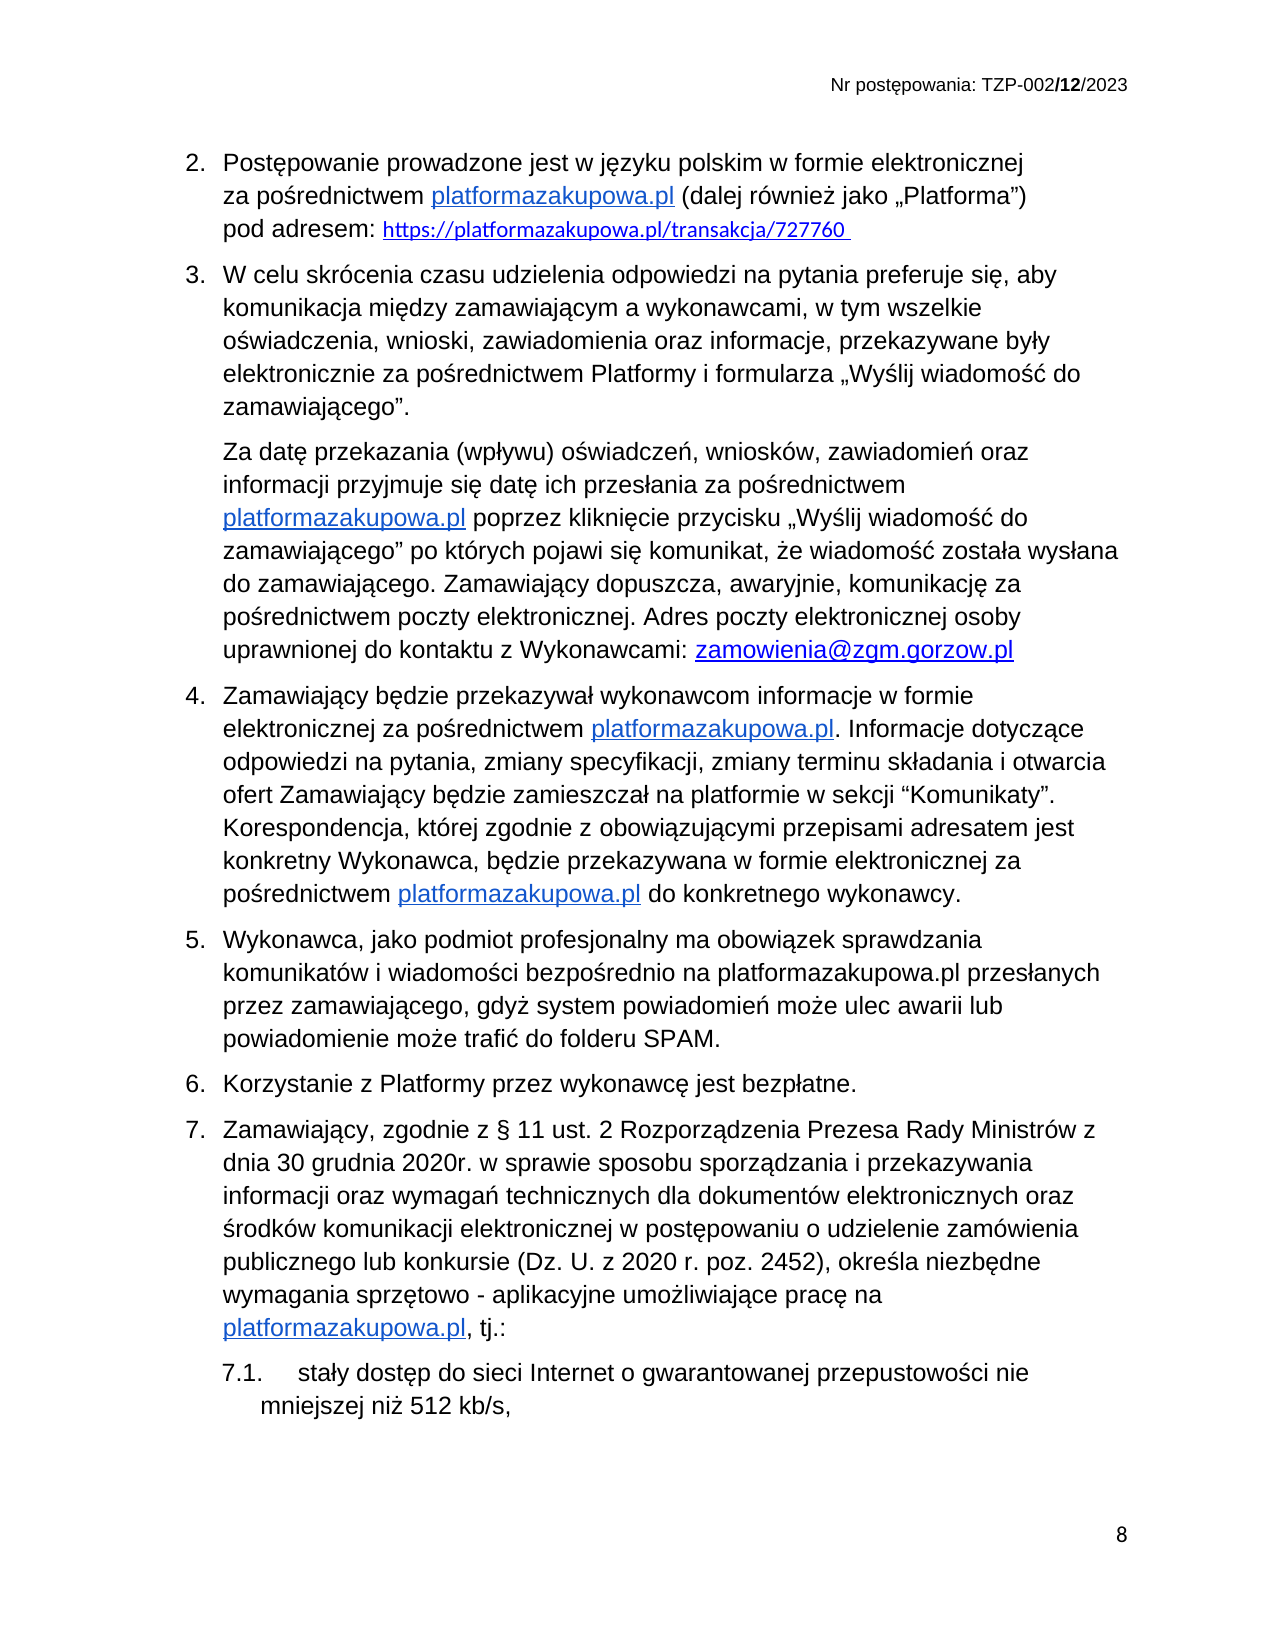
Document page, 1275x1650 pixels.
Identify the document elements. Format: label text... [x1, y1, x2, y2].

text Za datę przekazania (wpływu) oświadczeń, wniosków, zawiadomień oraz informacji przyjmuje się datę ich przesłania za pośrednictwem platformazakupowa.pl poprzez kliknięcie przycisku „Wyślij wiadomość do zamawiającego” po których pojawi się komunikat, że wiadomość została wysłana do zamawiającego. Zamawiający dopuszcza, awaryjnie, komunikację za pośrednictwem poczty elektronicznej. Adres poczty elektronicznej osoby uprawnionej do kontaktu z Wykonawcami: zamowienia@zgm.gorzow.pl [223, 437, 1127, 664]
list Postępowanie prowadzone jest w języku polskim w formie elektronicznej za pośrednictwem platformazakupowa.pl (dalej również jako „Platforma”) pod adresem: https://platformazakupowa.pl/transakcja/727760 [185, 148, 1127, 243]
list Wykonawca, jako podmiot profesjonalny ma obowiązek sprawdzania komunikatów i wiadomości bezpośrednio na platformazakupowa.pl przesłanych przez zamawiającego, gdyż system powiadomień może ulec awarii lub powiadomienie może trafić do folderu SPAM. [185, 924, 1127, 1052]
list stały dostęp do sieci Internet o gwarantowanej przepustowości nie mniejszej niż 512 kb/s, [221, 1358, 1127, 1420]
list Zamawiający będzie przekazywał wykonawcom informacje w formie elektronicznej za pośrednictwem platformazakupowa.pl. Informacje dotyczące odpowiedzi na pytania, zmiany specyfikacji, zmiany terminu składania i otwarcia ofert Zamawiający będzie zamieszczał na platformie w sekcji “Komunikaty”. Korespondencja, której zgodnie z obowiązującymi przepisami adresatem jest konkretny Wykonawca, będzie przekazywana w formie elektronicznej za pośrednictwem platformazakupowa.pl do konkretnego wykonawcy. [185, 681, 1127, 908]
list Zamawiający, zgodnie z § 11 ust. 2 Rozporządzenia Prezesa Rady Ministrów z dnia 30 grudnia 2020r. w sprawie sposobu sporządzania i przekazywania informacji oraz wymagań technicznych dla dokumentów elektronicznych oraz środków komunikacji elektronicznej w postępowaniu o udzielenie zamówienia publicznego lub konkursie (Dz. U. z 2020 r. poz. 2452), określa niezbędne wymagania sprzętowo - aplikacyjne umożliwiające pracę na platformazakupowa.pl, tj.: [185, 1115, 1127, 1342]
list Korzystanie z Platformy przez wykonawcę jest bezpłatne. [185, 1069, 1127, 1098]
list W celu skrócenia czasu udzielenia odpowiedzi na pytania preferuje się, aby komunikacja między zamawiającym a wykonawcami, w tym wszelkie oświadczenia, wnioski, zawiadomienia oraz informacje, przekazywane były elektronicznie za pośrednictwem Platformy i formularza „Wyślij wiadomość do zamawiającego”. [185, 260, 1127, 421]
